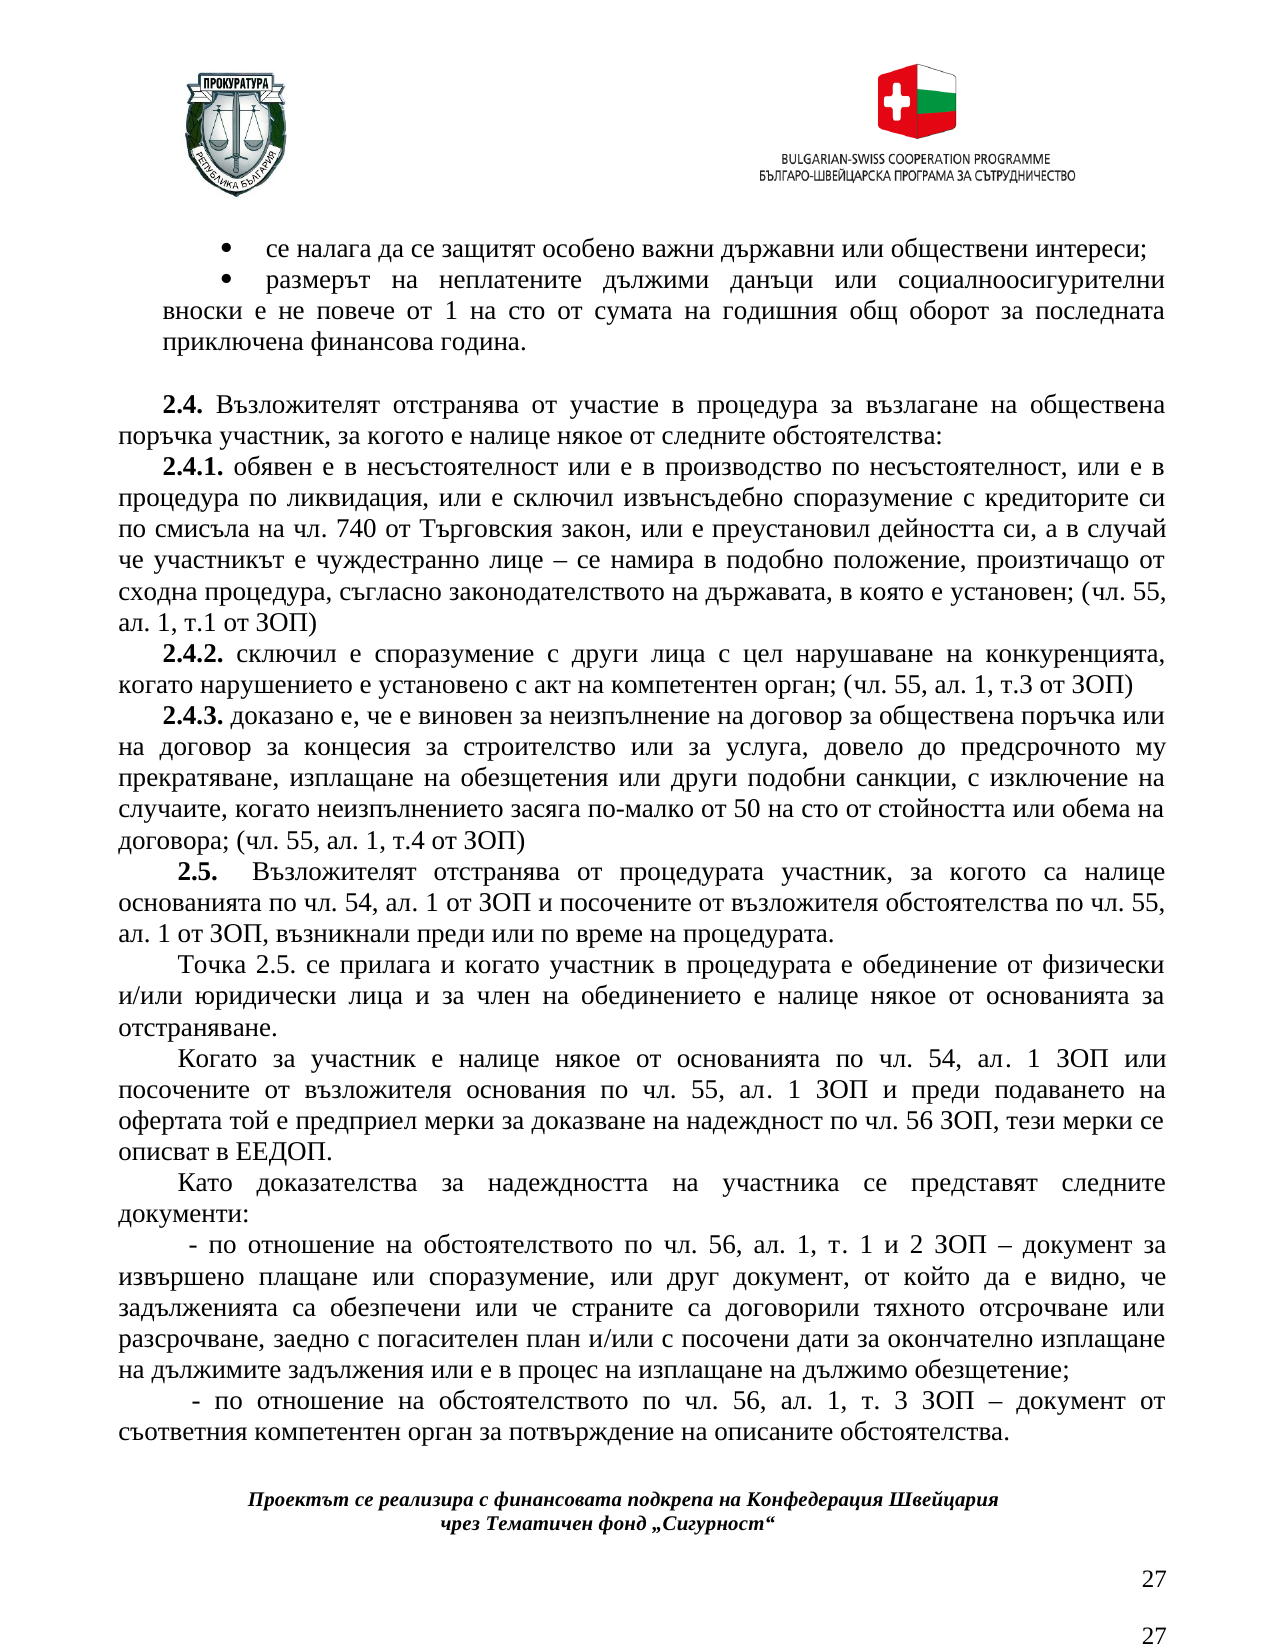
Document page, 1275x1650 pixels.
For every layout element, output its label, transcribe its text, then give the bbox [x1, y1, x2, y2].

text 2.4.3. доказано е, че е виновен за неизпълнение на договор за обществена поръчка или на договор за концесия за строителство или за услуга, довело до предсрочното му прекратяване, изплащане на обезщетения или други подобни санкции, с изключение на случаите, когато неизпълнението засяга по-малко от 50 на сто от стойността или обема на договора; (чл. 55, ал. 1, т.4 от ЗОП) [118, 699, 1167, 855]
text Като доказателства за надеждността на участника се представят следните документи: [118, 1166, 1167, 1229]
picture [180, 70, 289, 203]
text Когато за участник е налице някое от основанията по чл. 54, ал. 1 ЗОП или посочените от възложителя основания по чл. 55, ал. 1 ЗОП и преди подаването на офертата той е предприел мерки за доказване на надеждност по чл. 56 ЗОП, тези мерки се описват в ЕЕДОП. [118, 1042, 1167, 1166]
text - по отношение на обстоятелството по чл. 56, ал. 1, т. 3 ЗОП – документ от съответния компетентен орган за потвърждение на описаните обстоятелства. [118, 1384, 1167, 1447]
text - по отношение на обстоятелството по чл. 56, ал. 1, т. 1 и 2 ЗОП – документ за извършено плащане или споразумение, или друг документ, от който да е видно, че задълженията са обезпечени или че страните са договорили тяхното отсрочване или разсрочване, заедно с погасителен план и/или с посочени дати за окончателно изплащане на дължимите задължения или е в процес на изплащане на дължимо обезщетение; [118, 1229, 1167, 1384]
list се налага да се защитят особено важни държавни или обществени интереси; [162, 232, 1167, 263]
text 2.5. Възложителят отстранява от процедурата участник, за когото са налице основанията по чл. 54, ал. 1 от ЗОП и посочените от възложителя обстоятелства по чл. 55, ал. 1 от ЗОП, възникнали преди или по време на процедурата. [118, 855, 1167, 948]
text 2.4. Възложителят отстранява от участие в процедура за възлагане на обществена поръчка участник, за когото е налице някое от следните обстоятелства: [118, 388, 1167, 450]
text Точка 2.5. се прилага и когато участник в процедурата е обединение от физически и/или юридически лица и за член на обединението е налице някое от основанията за отстраняване. [118, 948, 1167, 1042]
text 2.4.2. сключил е споразумение с други лица с цел нарушаване на конкуренцията, когато нарушението е установено с акт на компетентен орган; (чл. 55, ал. 1, т.3 от ЗОП) [118, 637, 1167, 699]
list размерът на неплатените дължими данъци или социалноосигурителни вноски е не повече от 1 на сто от сумата на годишния общ оборот за последната приключена финансова година. [162, 263, 1167, 357]
picture [738, 44, 1100, 203]
text 2.4.1. обявен е в несъстоятелност или е в производство по несъстоятелност, или е в процедура по ликвидация, или е сключил извънсъдебно споразумение с кредиторите си по смисъла на чл. 740 от Търговския закон, или е преустановил дейността си, а в случай че участникът е чуждестранно лице – се намира в подобно положение, произтичащо от сходна процедура, съгласно законодателството на държавата, в която е установен; (чл. 55, ал. 1, т.1 от ЗОП) [118, 450, 1167, 637]
